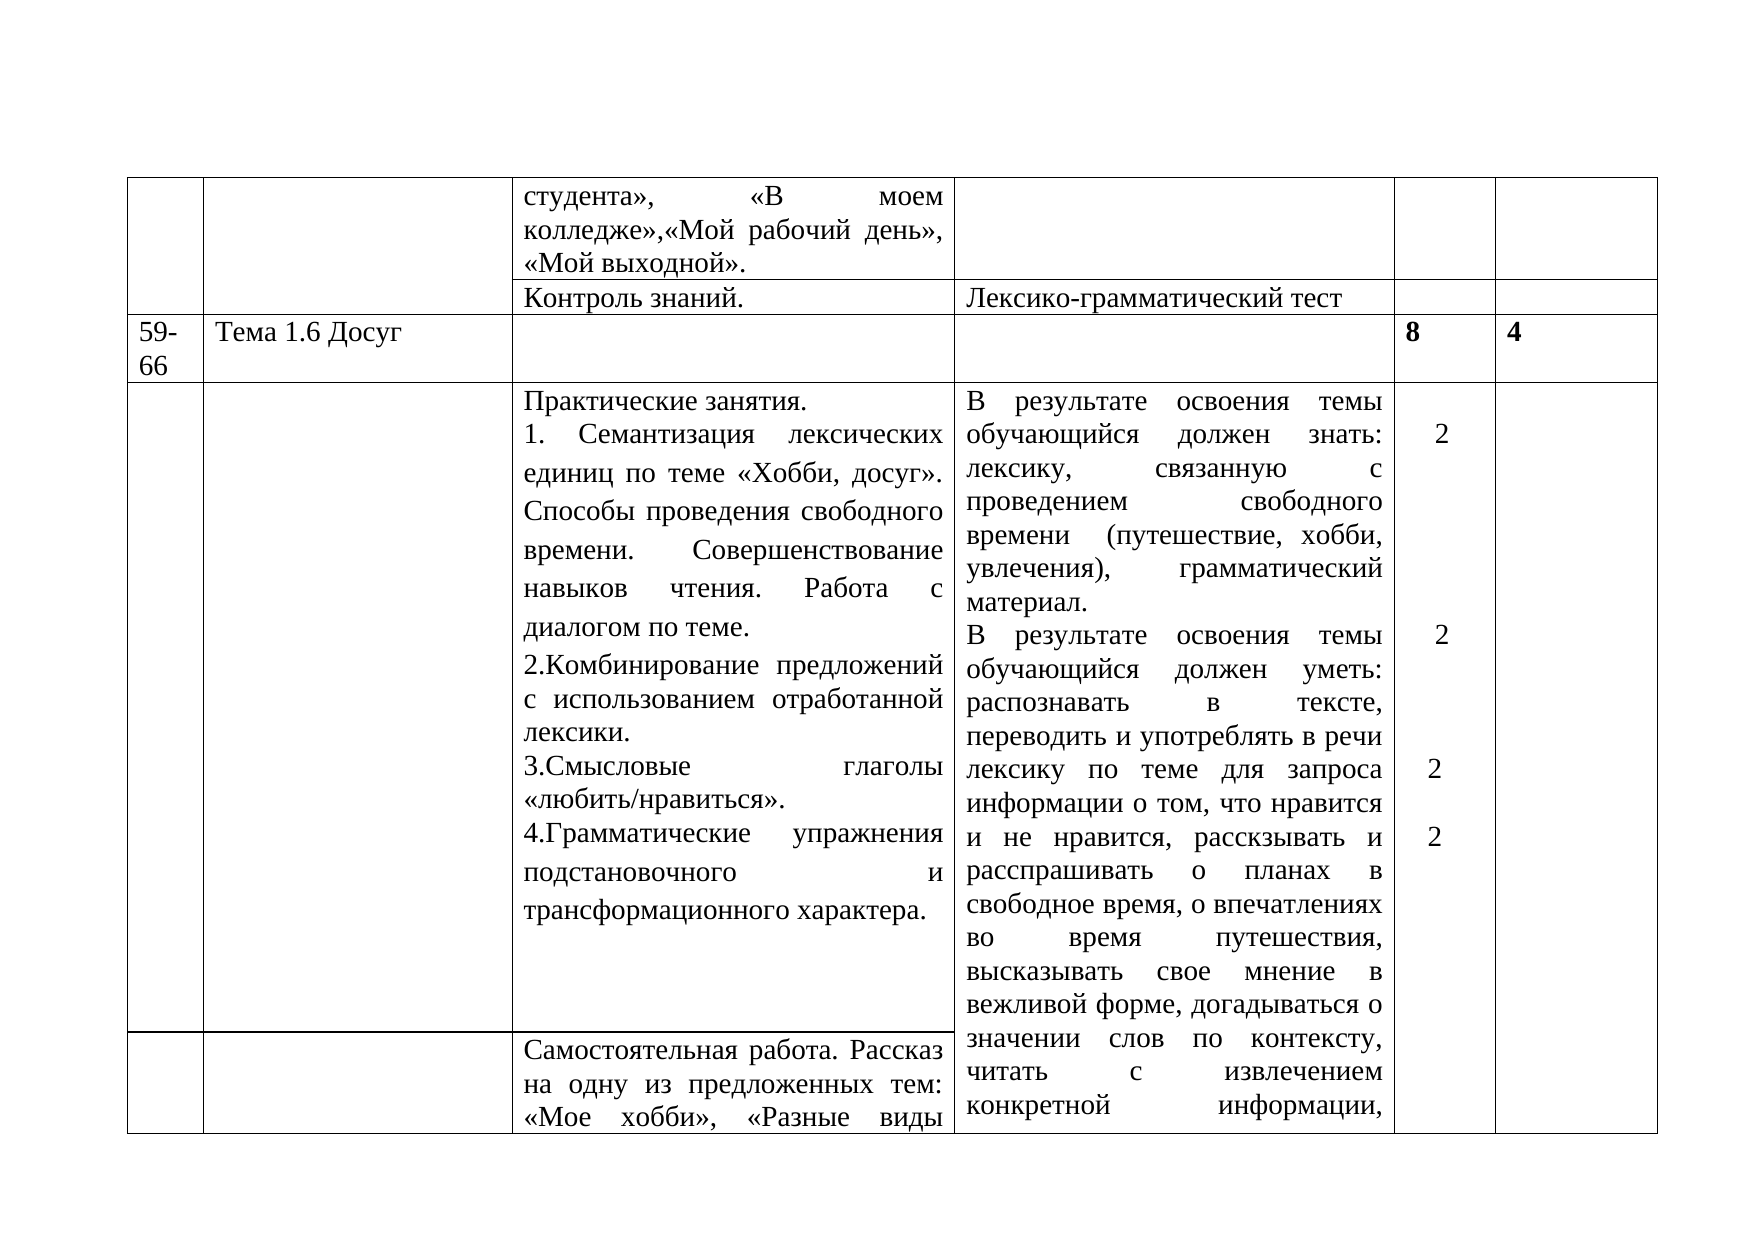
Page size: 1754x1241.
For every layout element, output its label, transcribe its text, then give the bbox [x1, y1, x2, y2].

table_cell Контроль знаний. [513, 280, 954, 313]
table_cell [204, 383, 512, 1031]
table_cell [1395, 280, 1495, 313]
table_cell [513, 315, 954, 382]
table_cell В результате освоения темы обучающийся должен знать: лексику, связанную с проведением свободного времени (путешествие, хобби, увлечения), грамматический материал. В результате освоения темы обучающийся должен уметь: распознавать в тексте, переводить и употреблять в речи лексику по теме для запроса информации о том, что нравится и не нравится, расскзывать и расспрашивать о планах в свободное время, о впечатлениях во время путешествия, высказывать свое мнение в вежливой форме, догадываться о значении слов по контексту, читать с извлечением конкретной информации, воспринимать речь на слух. [955, 383, 1394, 1133]
table_cell [1496, 280, 1657, 313]
table_cell 59-66 [128, 315, 203, 382]
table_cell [513, 178, 954, 279]
table_cell 2 2 2 2 [1395, 383, 1495, 1133]
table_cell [513, 1033, 954, 1133]
table_cell [1496, 383, 1657, 1133]
table_cell Практические занятия. 1. Семантизация лексических единиц по теме «Хобби, досуг». Способы проведения свободного времени. Совершенствование навыков чтения. Работа с диалогом по теме. 2.Комбинирование предложений с использованием отработанной лексики. 3.Смысловые глаголы «любить/нравиться». 4.Грамматические упражнения подстановочного и трансформационного характера. [513, 383, 954, 1031]
table_cell 8 [1395, 315, 1495, 382]
table_cell [128, 383, 203, 1031]
table_cell [204, 1033, 512, 1133]
table_cell Тема 1.6 Досуг [204, 315, 512, 382]
table_cell Лексико-грамматический тест [955, 280, 1394, 313]
table_cell [128, 1033, 203, 1133]
table_cell 4 [1496, 315, 1657, 382]
table_cell [955, 315, 1394, 382]
